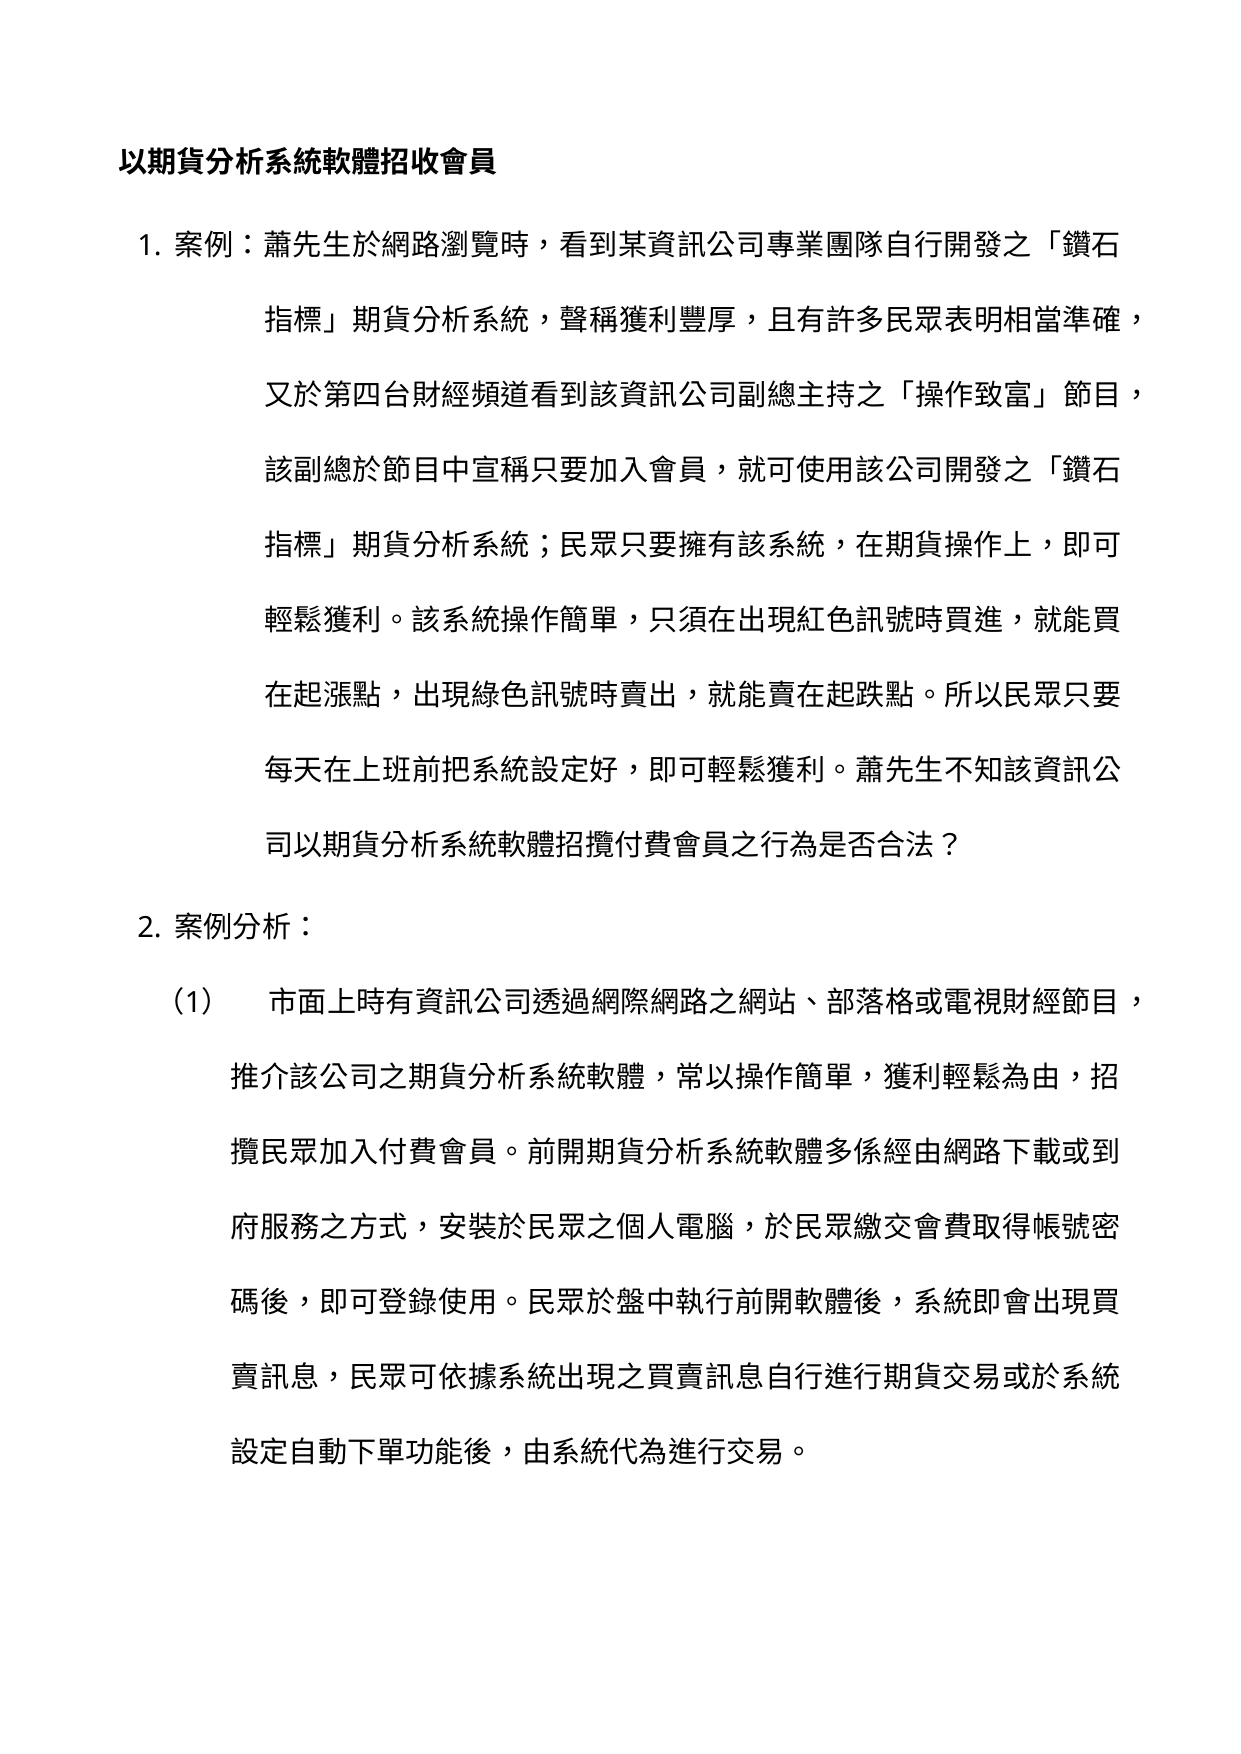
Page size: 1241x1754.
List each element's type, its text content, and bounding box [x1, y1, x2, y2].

list 案例分析： [137, 887, 1122, 962]
list 市面上時有資訊公司透過網際網路之網站、部落格或電視財經節目，推介該公司之期貨分析系統軟體，常以操作簡單，獲利輕鬆為由，招攬民眾加入付費會員。前開期貨分析系統軟體多係經由網路下載或到府服務之方式，安裝於民眾之個人電腦，於民眾繳交會費取得帳號密碼後，即可登錄使用。民眾於盤中執行前開軟體後，系統即會出現買賣訊息，民眾可依據系統出現之買賣訊息自行進行期貨交易或於系統設定自動下單功能後，由系統代為進行交易。 [155, 962, 1122, 1487]
text 以期貨分析系統軟體招收會員 [118, 122, 1122, 197]
list 案例：蕭先生於網路瀏覽時，看到某資訊公司專業團隊自行開發之「鑽石指標」期貨分析系統，聲稱獲利豐厚，且有許多民眾表明相當準確，又於第四台財經頻道看到該資訊公司副總主持之「操作致富」節目，該副總於節目中宣稱只要加入會員，就可使用該公司開發之「鑽石指標」期貨分析系統；民眾只要擁有該系統，在期貨操作上，即可輕鬆獲利。該系統操作簡單，只須在出現紅色訊號時買進，就能買在起漲點，出現綠色訊號時賣出，就能賣在起跌點。所以民眾只要每天在上班前把系統設定好，即可輕鬆獲利。先生不知該資訊公司以期貨分析系統軟體招攬付費會員之行為是否合法？ [137, 205, 1122, 880]
